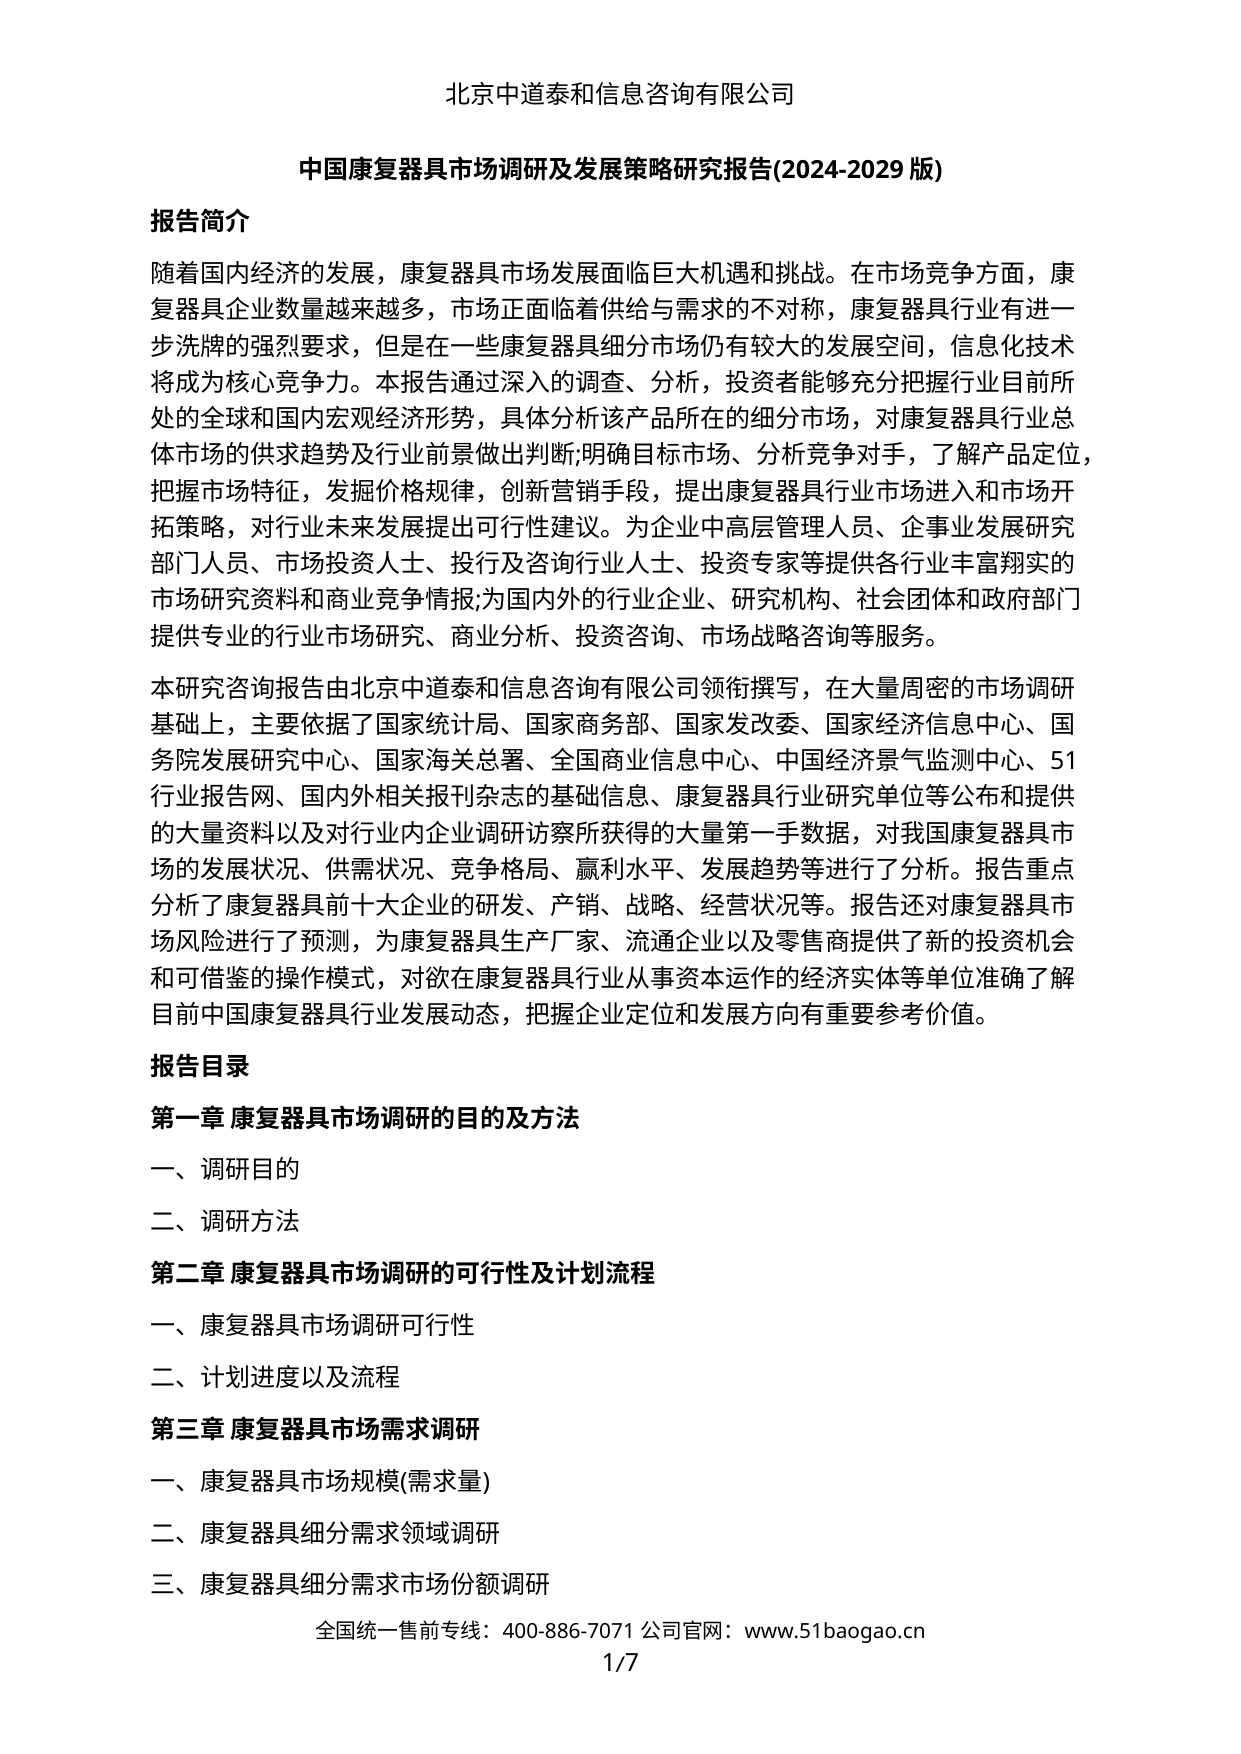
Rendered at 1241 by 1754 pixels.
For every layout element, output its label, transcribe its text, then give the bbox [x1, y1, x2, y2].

text 报告目录 [150, 1046, 1090, 1082]
text 二、调研方法 [150, 1202, 1090, 1238]
text 本研究咨询报告由北京中道泰和信息咨询有限公司领衔撰写，在大量周密的市场调研基础上，主要依据了国家统计局、国家商务部、国家发改委、国家经济信息中心、国务院发展研究中心、国家海关总署、全国商业信息中心、中国经济景气监测中心、51行业报告网、国内外相关报刊杂志的基础信息、康复器具行业研究单位等公布和提供的大量资料以及对行业内企业调研访察所获得的大量第一手数据，对我国康复器具市场的发展状况、供需状况、竞争格局、赢利水平、发展趋势等进行了分析。报告重点分析了康复器具前十大企业的研发、产销、战略、经营状况等。报告还对康复器具市场风险进行了预测，为康复器具生产厂家、流通企业以及零售商提供了新的投资机会和可借鉴的操作模式，对欲在康复器具行业从事资本运作的经济实体等单位准确了解目前中国康复器具行业发展动态，把握企业定位和发展方向有重要参考价值。 [150, 668, 1090, 1031]
text 三、康复器具细分需求市场份额调研 [150, 1565, 1090, 1601]
text 一、康复器具市场规模(需求量) [150, 1461, 1090, 1497]
text 第三章 康复器具市场需求调研 [150, 1409, 1090, 1446]
text 二、计划进度以及流程 [150, 1357, 1090, 1394]
text 第二章 康复器具市场调研的可行性及计划流程 [150, 1254, 1090, 1290]
text 第一章 康复器具市场调研的目的及方法 [150, 1098, 1090, 1134]
text 二、康复器具细分需求领域调研 [150, 1513, 1090, 1549]
text 随着国内经济的发展，康复器具市场发展面临巨大机遇和挑战。在市场竞争方面，康复器具企业数量越来越多，市场正面临着供给与需求的不对称，康复器具行业有进一步洗牌的强烈要求，但是在一些康复器具细分市场仍有较大的发展空间，信息化技术将成为核心竞争力。本报告通过深入的调查、分析，投资者能够充分把握行业目前所处的全球和国内宏观经济形势，具体分析该产品所在的细分市场，对康复器具行业总体市场的供求趋势及行业前景做出判断;明确目标市场、分析竞争对手，了解产品定位，把握市场特征，发掘价格规律，创新营销手段，提出康复器具行业市场进入和市场开拓策略，对行业未来发展提出可行性建议。为企业中高层管理人员、企事业发展研究部门人员、市场投资人士、投行及咨询行业人士、投资专家等提供各行业丰富翔实的市场研究资料和商业竞争情报;为国内外的行业企业、研究机构、社会团体和政府部门提供专业的行业市场研究、商业分析、投资咨询、市场战略咨询等服务。 [150, 254, 1090, 652]
text 一、康复器具市场调研可行性 [150, 1306, 1090, 1342]
text 中国康复器具市场调研及发展策略研究报告(2024-2029版) [150, 150, 1090, 186]
text 一、调研目的 [150, 1150, 1090, 1186]
text 报告简介 [150, 202, 1090, 238]
